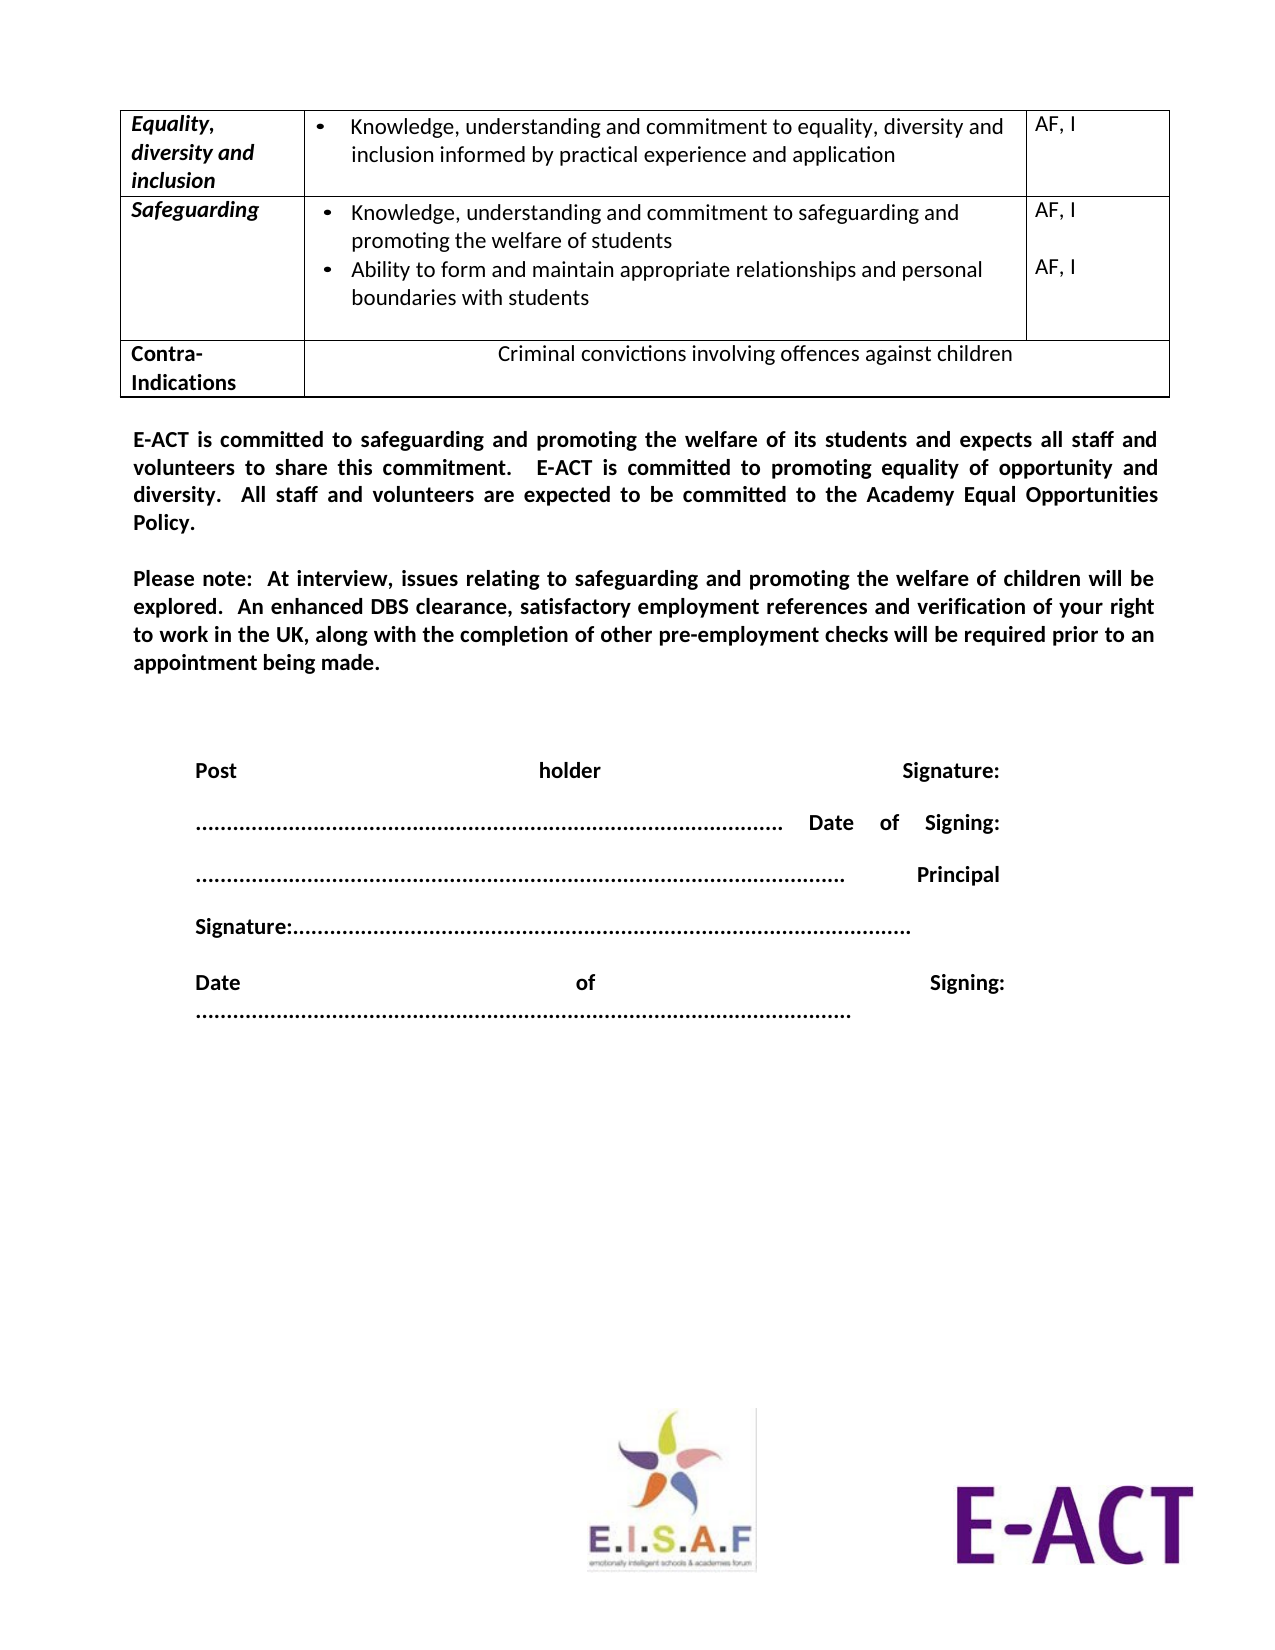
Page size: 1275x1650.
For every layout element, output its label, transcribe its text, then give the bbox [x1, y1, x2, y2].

table_cell Safeguarding [121, 197, 304, 339]
picture [953, 1485, 1197, 1565]
table_cell AF, I AF, I [1027, 197, 1169, 339]
table_header AF, I [1027, 111, 1169, 196]
text E-ACT is committed to safeguarding and promoting the welfare of its students and expects all staff and volunteers to share this commitment. E-ACT is committed to promoting equality of opportunity and diversity. All staff and volunteers are expected to be committed to the Academy Equal Opportunities Policy. [133, 425, 1158, 536]
table_header • Knowledge, understanding and commitment to equality, diversity and inclusion informed by practical experience and application [305, 111, 1026, 196]
text Please note: At interview, issues relating to safeguarding and promoting the welfare of children will be explored. An enhanced DBS clearance, satisfactory employment references and verification of your right to work in the UK, along with the completion of other pre-employment checks will be required prior to an appointment being made. [133, 564, 1155, 676]
text Post holder Signature: ............................................................................................... Date of Signing: ......................................................................................................... Principal Signature:.................................................................................................... [195, 756, 1000, 940]
text Date of Signing: .......................................................................................................... [195, 968, 1005, 1024]
table_cell • Knowledge, understanding and commitment to safeguarding and promoting the welfare of students • Ability to form and maintain appropriate relationships and personal boundaries with students [305, 197, 1026, 339]
table_cell Contra- Indications [121, 341, 304, 396]
table_header Equality, diversity and inclusion [121, 111, 304, 196]
table_cell Criminal convictions involving offences against children [305, 341, 1169, 396]
picture [587, 1408, 757, 1573]
